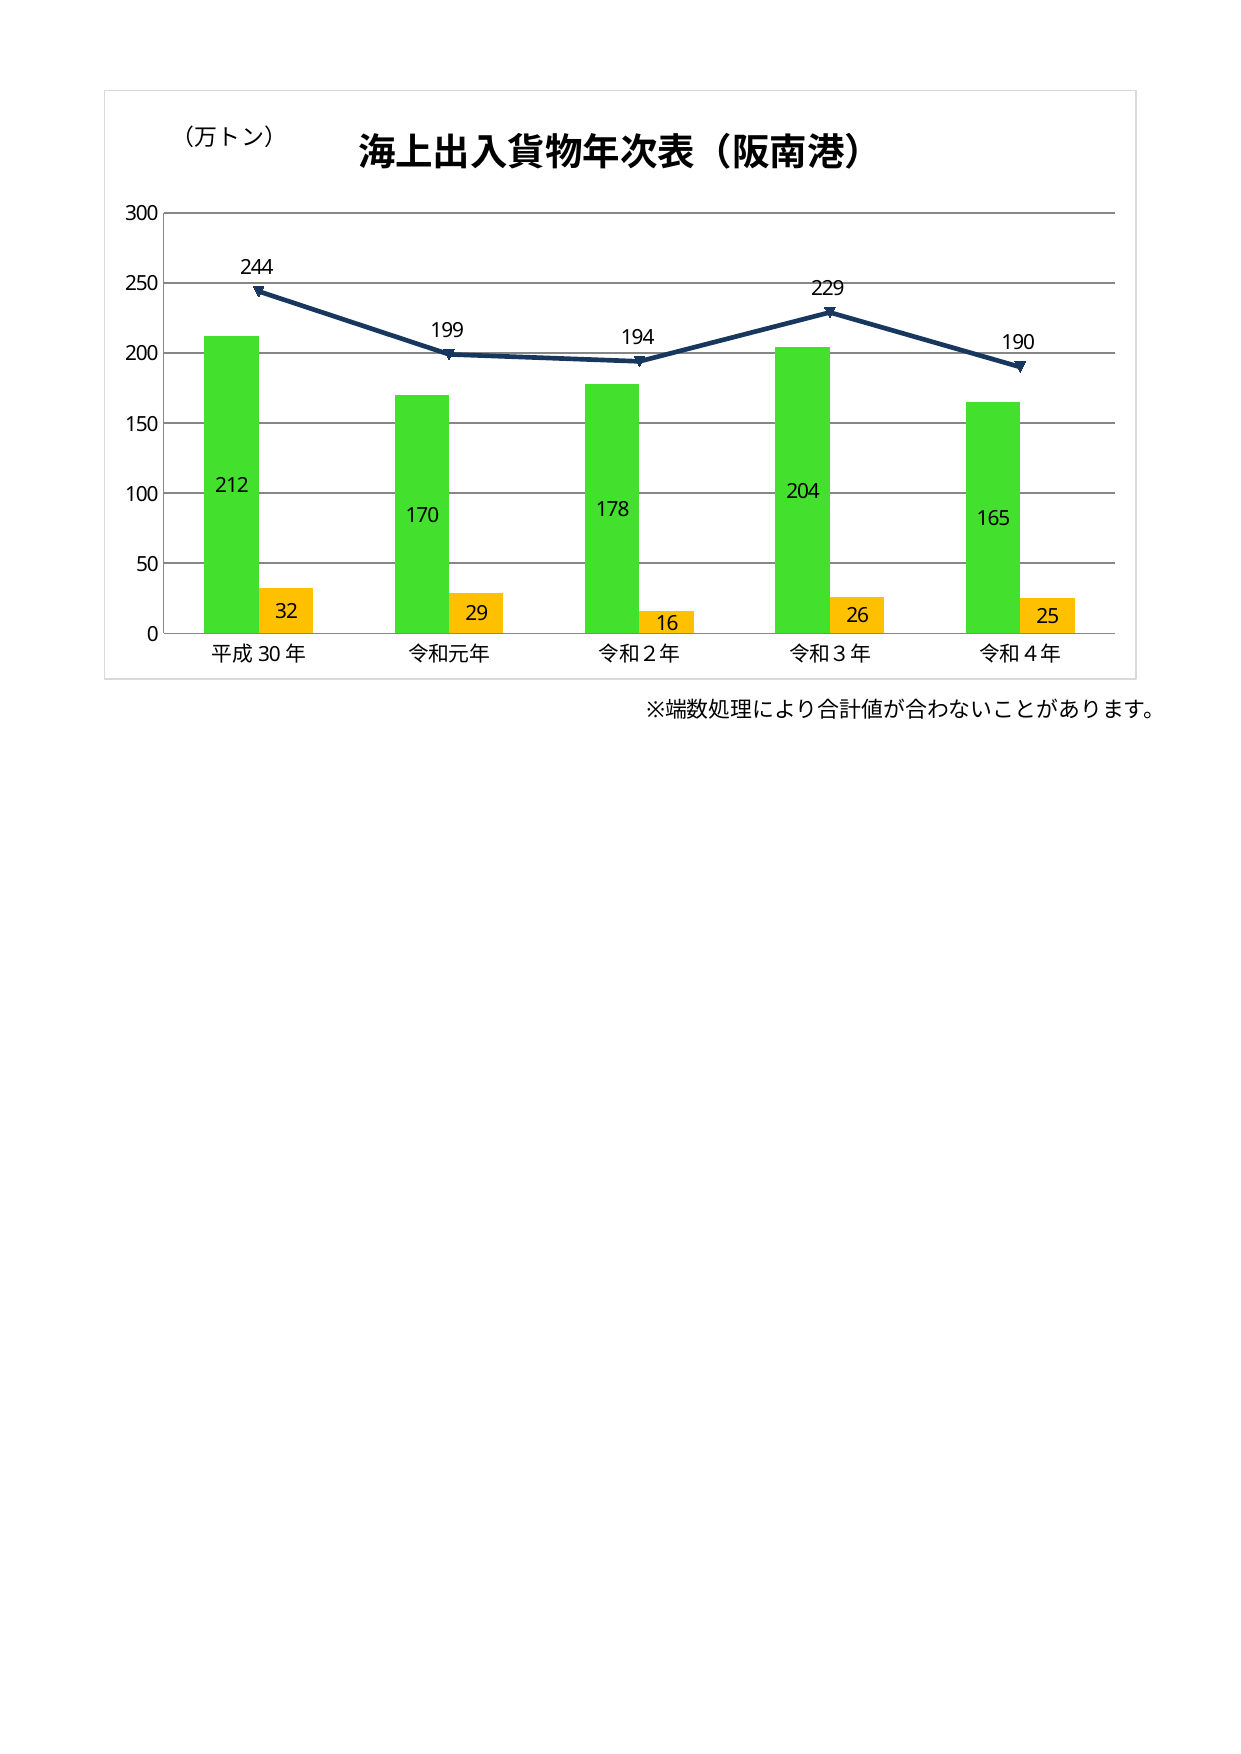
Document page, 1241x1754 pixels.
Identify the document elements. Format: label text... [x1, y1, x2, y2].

text ※端数処理により合計値が合わないことがあります。 [75, 689, 1165, 727]
